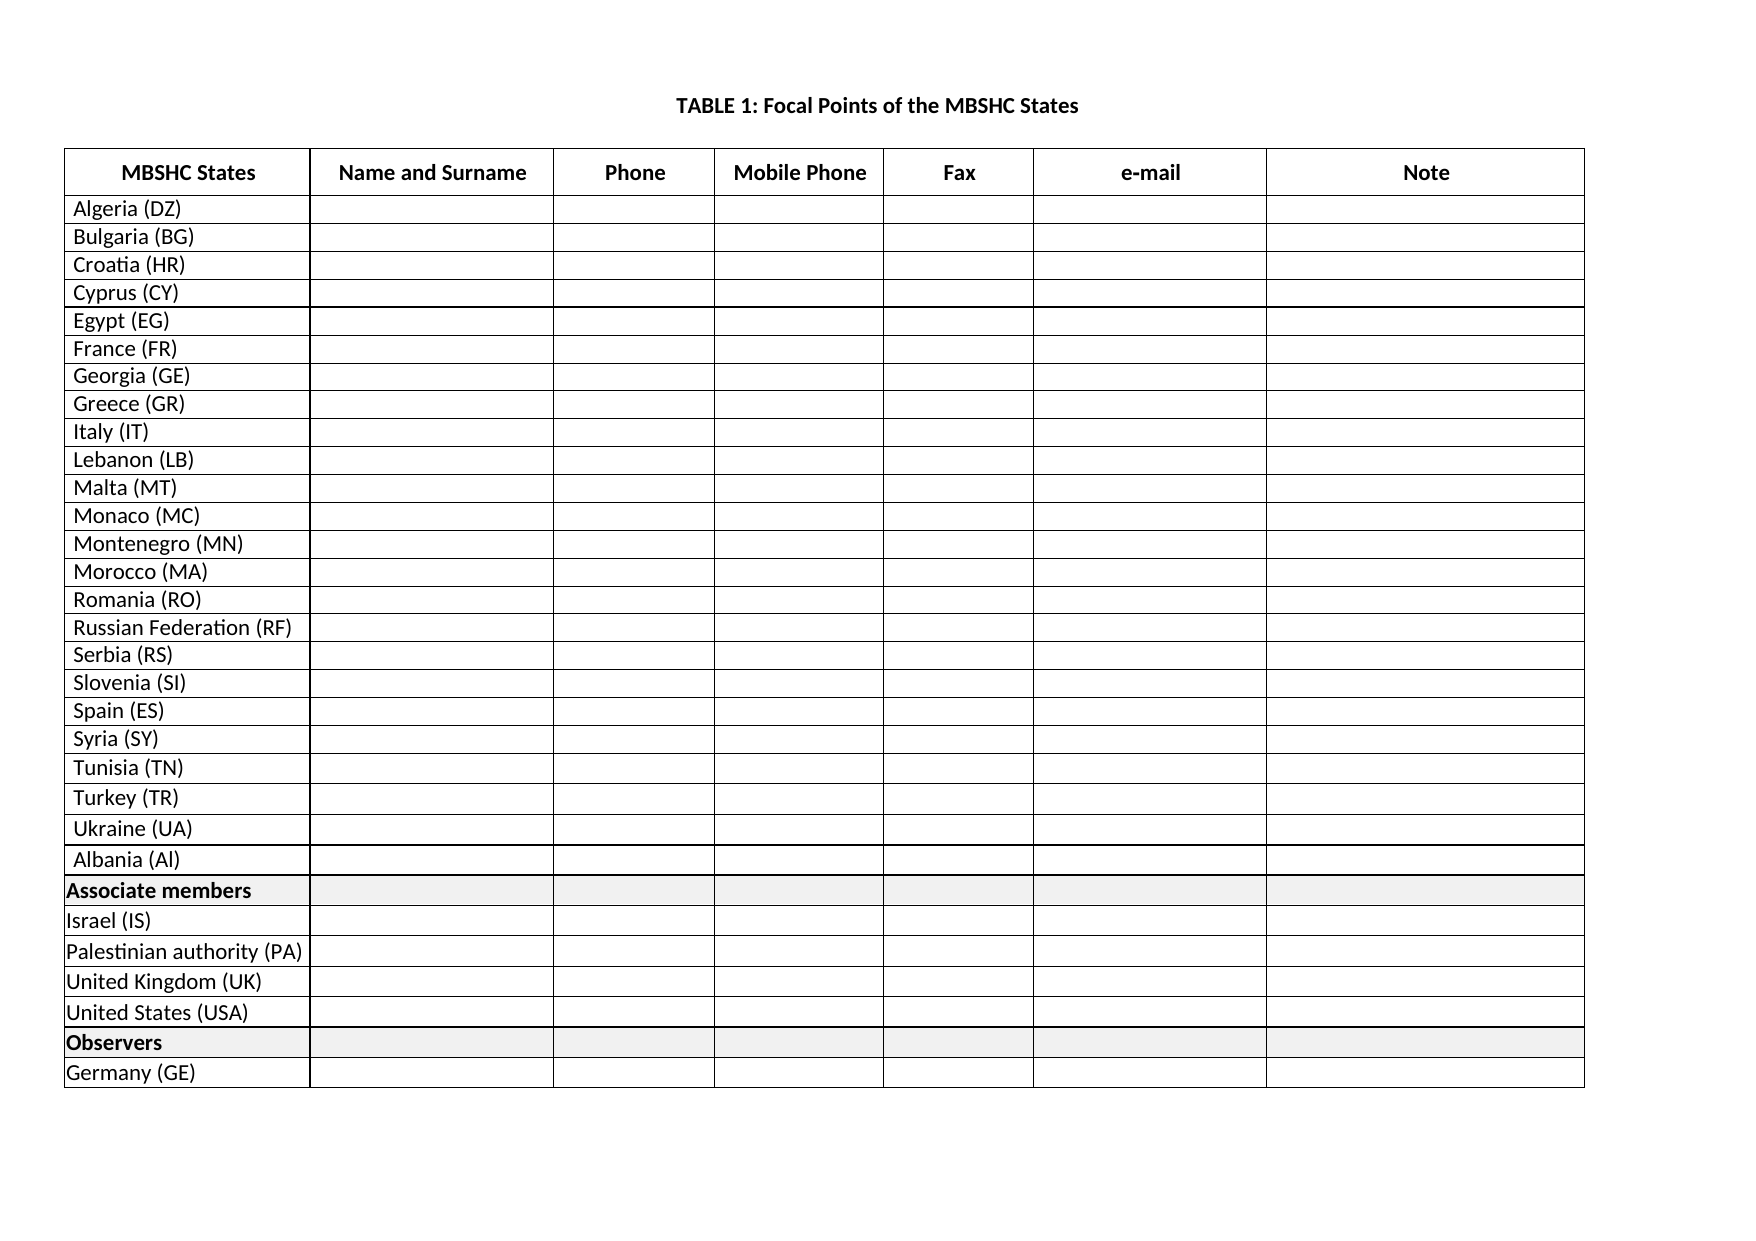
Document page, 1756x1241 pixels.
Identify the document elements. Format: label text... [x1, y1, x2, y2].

table_cell [1267, 670, 1584, 697]
table_cell [1034, 670, 1266, 697]
table_cell [715, 336, 883, 362]
table_cell [311, 280, 553, 306]
table_cell [311, 559, 553, 586]
table_cell United Kingdom (UK) [65, 967, 309, 996]
table_cell [1267, 846, 1584, 874]
table_cell [311, 419, 553, 446]
table_cell [311, 391, 553, 418]
table_cell [1267, 815, 1584, 844]
table_cell [1034, 336, 1266, 362]
table_cell Observers [65, 1028, 309, 1057]
table_cell [554, 726, 714, 753]
table_cell [554, 815, 714, 844]
table_cell [1034, 754, 1266, 783]
table_cell [311, 670, 553, 697]
table_cell Georgia (GE) [65, 364, 309, 390]
table_cell [554, 967, 714, 996]
table_cell [884, 698, 1033, 725]
table_cell [884, 642, 1033, 669]
table_cell [311, 1028, 553, 1057]
table_cell [311, 614, 553, 641]
table_cell Serbia (RS) [65, 642, 309, 669]
table_cell [554, 336, 714, 362]
table_cell [554, 252, 714, 279]
table_cell [554, 196, 714, 223]
table_cell [1034, 1028, 1266, 1057]
table_cell [1034, 906, 1266, 935]
table_cell [311, 726, 553, 753]
table_cell [884, 503, 1033, 530]
table_header e‐mail [1034, 149, 1266, 195]
table_cell Bulgaria (BG) [65, 224, 309, 251]
table_cell [715, 364, 883, 390]
table_cell [715, 252, 883, 279]
table_cell [1034, 308, 1266, 334]
table_cell [311, 224, 553, 251]
table_cell [1034, 419, 1266, 446]
table_cell [715, 698, 883, 725]
table_cell [715, 754, 883, 783]
table_cell [1267, 196, 1584, 223]
table_cell [884, 280, 1033, 306]
table_cell [311, 1058, 553, 1087]
table_cell [1267, 531, 1584, 558]
table_cell [1267, 391, 1584, 418]
table_cell [1034, 815, 1266, 844]
table_cell [1034, 698, 1266, 725]
table_cell France (FR) [65, 336, 309, 362]
table_header Phone [554, 149, 714, 195]
table_cell [554, 784, 714, 814]
table_cell [554, 642, 714, 669]
table_cell Turkey (TR) [65, 784, 309, 814]
table_cell [554, 1058, 714, 1087]
table_cell [311, 475, 553, 502]
table_cell Syria (SY) [65, 726, 309, 753]
table_cell Malta (MT) [65, 475, 309, 502]
table_header MBSHC States [65, 149, 309, 195]
table_cell [311, 364, 553, 390]
table_cell [554, 614, 714, 641]
table_cell [1267, 967, 1584, 996]
table_cell [311, 784, 553, 814]
table_cell [884, 967, 1033, 996]
table_cell [1267, 642, 1584, 669]
table_cell Romania (RO) [65, 587, 309, 613]
table_cell [884, 196, 1033, 223]
table_cell [715, 784, 883, 814]
table_cell [1267, 559, 1584, 586]
table_cell [554, 846, 714, 874]
table_cell [311, 876, 553, 904]
table_cell [311, 846, 553, 874]
table_cell [1267, 419, 1584, 446]
table_cell [715, 670, 883, 697]
table_cell [1034, 475, 1266, 502]
table_cell [554, 475, 714, 502]
table_header Note [1267, 149, 1584, 195]
table_cell [715, 559, 883, 586]
table_cell [715, 876, 883, 904]
table_cell [554, 997, 714, 1026]
table_cell [715, 906, 883, 935]
table_cell [715, 846, 883, 874]
table_cell [715, 815, 883, 844]
table_cell [311, 967, 553, 996]
table_cell [884, 419, 1033, 446]
table_cell [554, 308, 714, 334]
table_cell [311, 503, 553, 530]
table_cell [715, 967, 883, 996]
table_cell Russian Federation (RF) [65, 614, 309, 641]
table_cell [884, 846, 1033, 874]
table_cell [884, 531, 1033, 558]
table_cell [311, 906, 553, 935]
table_cell [1267, 308, 1584, 334]
table_cell [554, 936, 714, 966]
table_cell [715, 614, 883, 641]
table_cell [311, 531, 553, 558]
table_cell [1267, 726, 1584, 753]
table_header Mobile Phone [715, 149, 883, 195]
table_cell Cyprus (CY) [65, 280, 309, 306]
table_cell Associate members [65, 876, 309, 904]
table_cell [884, 997, 1033, 1026]
table_cell [884, 1028, 1033, 1057]
table_cell [1267, 906, 1584, 935]
table_cell [884, 726, 1033, 753]
table_cell [311, 642, 553, 669]
table_cell [311, 196, 553, 223]
table_cell [884, 559, 1033, 586]
table_cell [1034, 997, 1266, 1026]
table_cell [1267, 936, 1584, 966]
table_cell [554, 1028, 714, 1057]
table_cell Tunisia (TN) [65, 754, 309, 783]
table_cell [715, 531, 883, 558]
table_cell [1267, 252, 1584, 279]
table_cell [715, 280, 883, 306]
table_cell [884, 364, 1033, 390]
table_cell [1034, 936, 1266, 966]
table_cell [884, 614, 1033, 641]
table_cell [311, 754, 553, 783]
table_cell [311, 587, 553, 613]
table_cell [1034, 447, 1266, 474]
table_cell Algeria (DZ) [65, 196, 309, 223]
table_cell [715, 1028, 883, 1057]
table_cell Spain (ES) [65, 698, 309, 725]
table_cell [715, 391, 883, 418]
table_cell [311, 698, 553, 725]
table_cell [1267, 876, 1584, 904]
table_cell [1267, 503, 1584, 530]
table_cell [311, 252, 553, 279]
table_cell [1034, 726, 1266, 753]
table_cell [884, 784, 1033, 814]
table_cell United States (USA) [65, 997, 309, 1026]
table_cell Morocco (MA) [65, 559, 309, 586]
table_cell [1267, 614, 1584, 641]
table_cell [1267, 447, 1584, 474]
table_cell [311, 336, 553, 362]
table_cell [1034, 642, 1266, 669]
table_cell [884, 224, 1033, 251]
table_cell [884, 670, 1033, 697]
table_cell [715, 936, 883, 966]
table_cell [1267, 587, 1584, 613]
table_cell [715, 224, 883, 251]
table_cell [554, 698, 714, 725]
table_cell [1267, 754, 1584, 783]
table_cell [1034, 503, 1266, 530]
table_cell [1267, 280, 1584, 306]
table_cell [715, 419, 883, 446]
table_cell Ukraine (UA) [65, 815, 309, 844]
table_cell Germany (GE) [65, 1058, 309, 1087]
table_cell [1034, 876, 1266, 904]
table_cell [554, 587, 714, 613]
table_cell Lebanon (LB) [65, 447, 309, 474]
text TABLE 1: Focal Points of the MBSHC States [664, 92, 1090, 120]
table_cell [715, 308, 883, 334]
table_cell [715, 475, 883, 502]
table_cell [884, 391, 1033, 418]
table_cell [1034, 196, 1266, 223]
table_cell [884, 475, 1033, 502]
table_cell [311, 308, 553, 334]
table_cell [884, 936, 1033, 966]
table_cell [554, 224, 714, 251]
table_cell Monaco (MC) [65, 503, 309, 530]
table_cell [1034, 1058, 1266, 1087]
table_cell [715, 997, 883, 1026]
table_cell [715, 447, 883, 474]
table_cell [1267, 1028, 1584, 1057]
table_cell [884, 252, 1033, 279]
table_cell [554, 503, 714, 530]
table_cell [884, 815, 1033, 844]
table_cell [554, 280, 714, 306]
table_cell [1034, 531, 1266, 558]
table_cell [884, 876, 1033, 904]
table_cell [715, 587, 883, 613]
table_cell [884, 587, 1033, 613]
table_cell [884, 447, 1033, 474]
table_cell [1034, 967, 1266, 996]
table_cell [554, 447, 714, 474]
table_cell Greece (GR) [65, 391, 309, 418]
table_cell [715, 642, 883, 669]
table_cell [554, 559, 714, 586]
table_cell Israel (IS) [65, 906, 309, 935]
table_cell [1034, 391, 1266, 418]
table_cell [311, 997, 553, 1026]
table_cell [1267, 224, 1584, 251]
table_cell Slovenia (SI) [65, 670, 309, 697]
table_cell [1267, 784, 1584, 814]
table_cell [1267, 997, 1584, 1026]
table_cell [554, 906, 714, 935]
table_cell [1034, 224, 1266, 251]
table_cell [884, 906, 1033, 935]
table_cell [554, 670, 714, 697]
table_cell [554, 754, 714, 783]
table_cell [884, 754, 1033, 783]
table_cell [1267, 364, 1584, 390]
table_cell [1267, 1058, 1584, 1087]
table_cell [884, 1058, 1033, 1087]
table_cell [554, 876, 714, 904]
table_cell [1034, 364, 1266, 390]
table_cell [1034, 559, 1266, 586]
table_cell [884, 336, 1033, 362]
table_cell [1034, 280, 1266, 306]
table_cell [1267, 475, 1584, 502]
table_cell [715, 1058, 883, 1087]
table_cell [1034, 614, 1266, 641]
table_cell [1034, 587, 1266, 613]
table_cell [1034, 846, 1266, 874]
table_cell [554, 531, 714, 558]
table_cell Croatia (HR) [65, 252, 309, 279]
table_cell [1267, 698, 1584, 725]
table_cell [311, 815, 553, 844]
table_cell Albania (Al) [65, 846, 309, 874]
table_header Name and Surname [311, 149, 553, 195]
table_cell [311, 447, 553, 474]
table_cell [1034, 784, 1266, 814]
table_cell [884, 308, 1033, 334]
table_cell [1034, 252, 1266, 279]
table_cell [1267, 336, 1584, 362]
table_header Fax [884, 149, 1033, 195]
table_cell [715, 196, 883, 223]
table_cell Egypt (EG) [65, 308, 309, 334]
table_cell [311, 936, 553, 966]
table_cell [715, 503, 883, 530]
table_cell Italy (IT) [65, 419, 309, 446]
table_cell [715, 726, 883, 753]
table_cell Palestinian authority (PA) [65, 936, 309, 966]
table_cell [554, 364, 714, 390]
table_cell Montenegro (MN) [65, 531, 309, 558]
table_cell [554, 391, 714, 418]
table_cell [554, 419, 714, 446]
